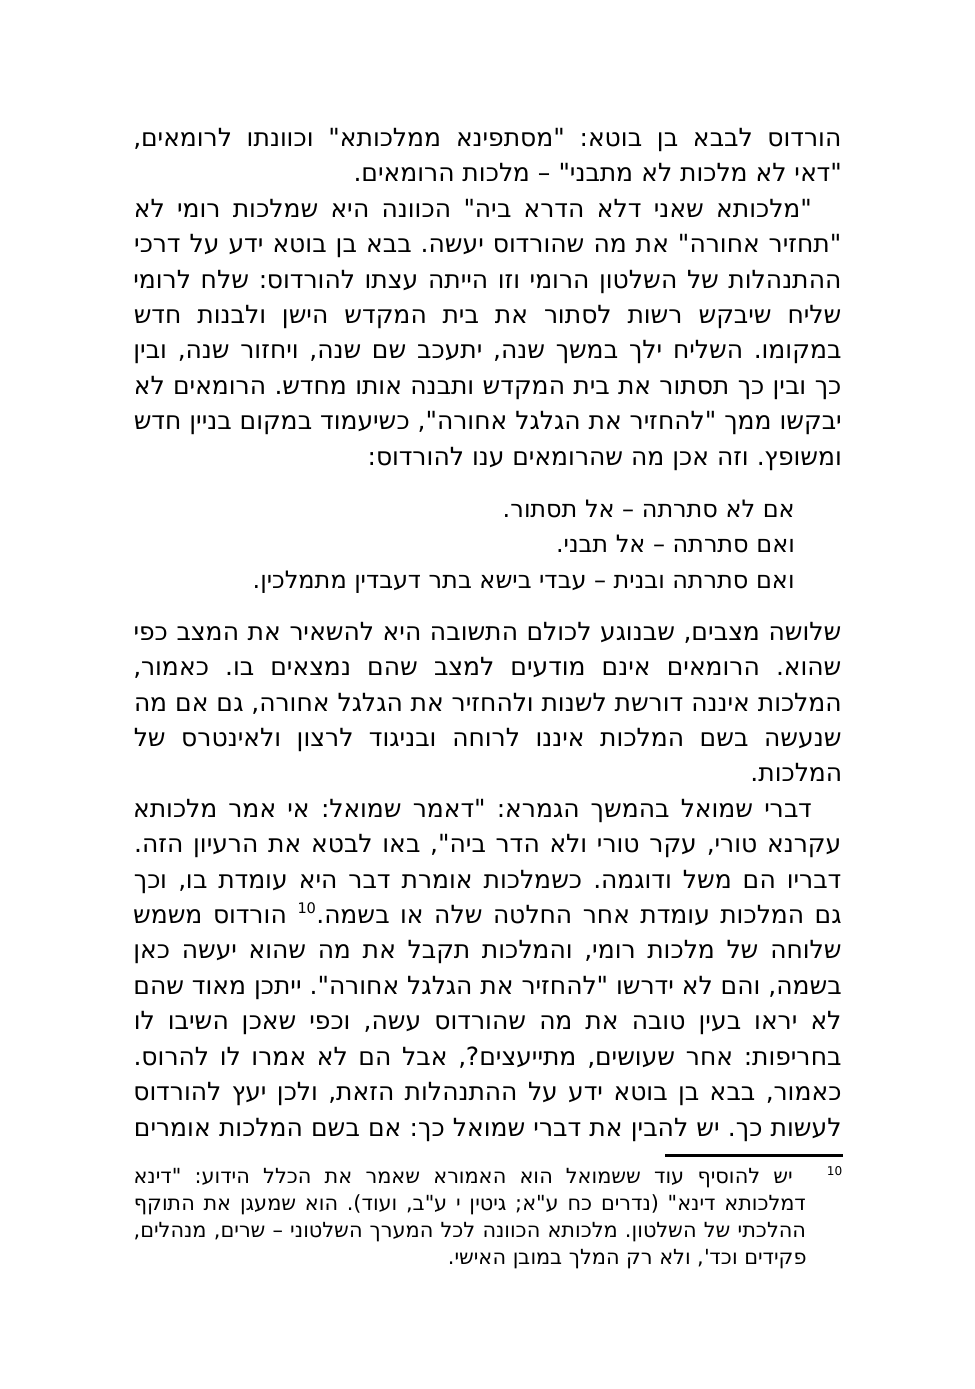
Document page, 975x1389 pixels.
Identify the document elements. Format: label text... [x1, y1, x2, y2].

text ואם סתרתה ובנית – עבדי בישא בתר דעבדין מתמלכין. [180, 560, 795, 595]
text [133, 789, 842, 1143]
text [133, 118, 842, 189]
text ואם סתרתה – אל תבני. [180, 524, 795, 560]
text אם לא סתרתה – אל תסתור. [180, 489, 795, 524]
text "מלכותא שאני דלא הדרא ביה" הכוונה היא שמלכות רומי לא "תחזיר אחורה" את מה שהורדוס יעשה. בבא בן בוטא ידע על דרכי ההתנהלות של השלטון הרומי וזו הייתה עצתו להורדוס: שלח לרומי שליח שיבקש רשות לסתור את בית המקדש הישן ולבנות חדש במקומו. השליח ילך במשך שנה, יתעכב שם שנה, ויחזור שנה, ובין כך ובין כך תסתור את בית המקדש ותבנה אותו מחדש. הרומאים לא יבקשו ממך "להחזיר את הגלגל אחורה", כשיעמוד במקום בניין חדש ומשופץ. וזה אכן מה שהרומאים ענו להורדוס: [133, 189, 842, 472]
text שלושה מצבים, שבנוגע לכולם התשובה היא להשאיר את המצב כפי שהוא. הרומאים אינם מודעים למצב שהם נמצאים בו. כאמור, המלכות איננה דורשת לשנות ולהחזיר את הגלגל אחורה, גם אם מה שנעשה בשם המלכות איננו לרוחה ובניגוד לרצון ולאינטרס של המלכות. [133, 612, 842, 789]
